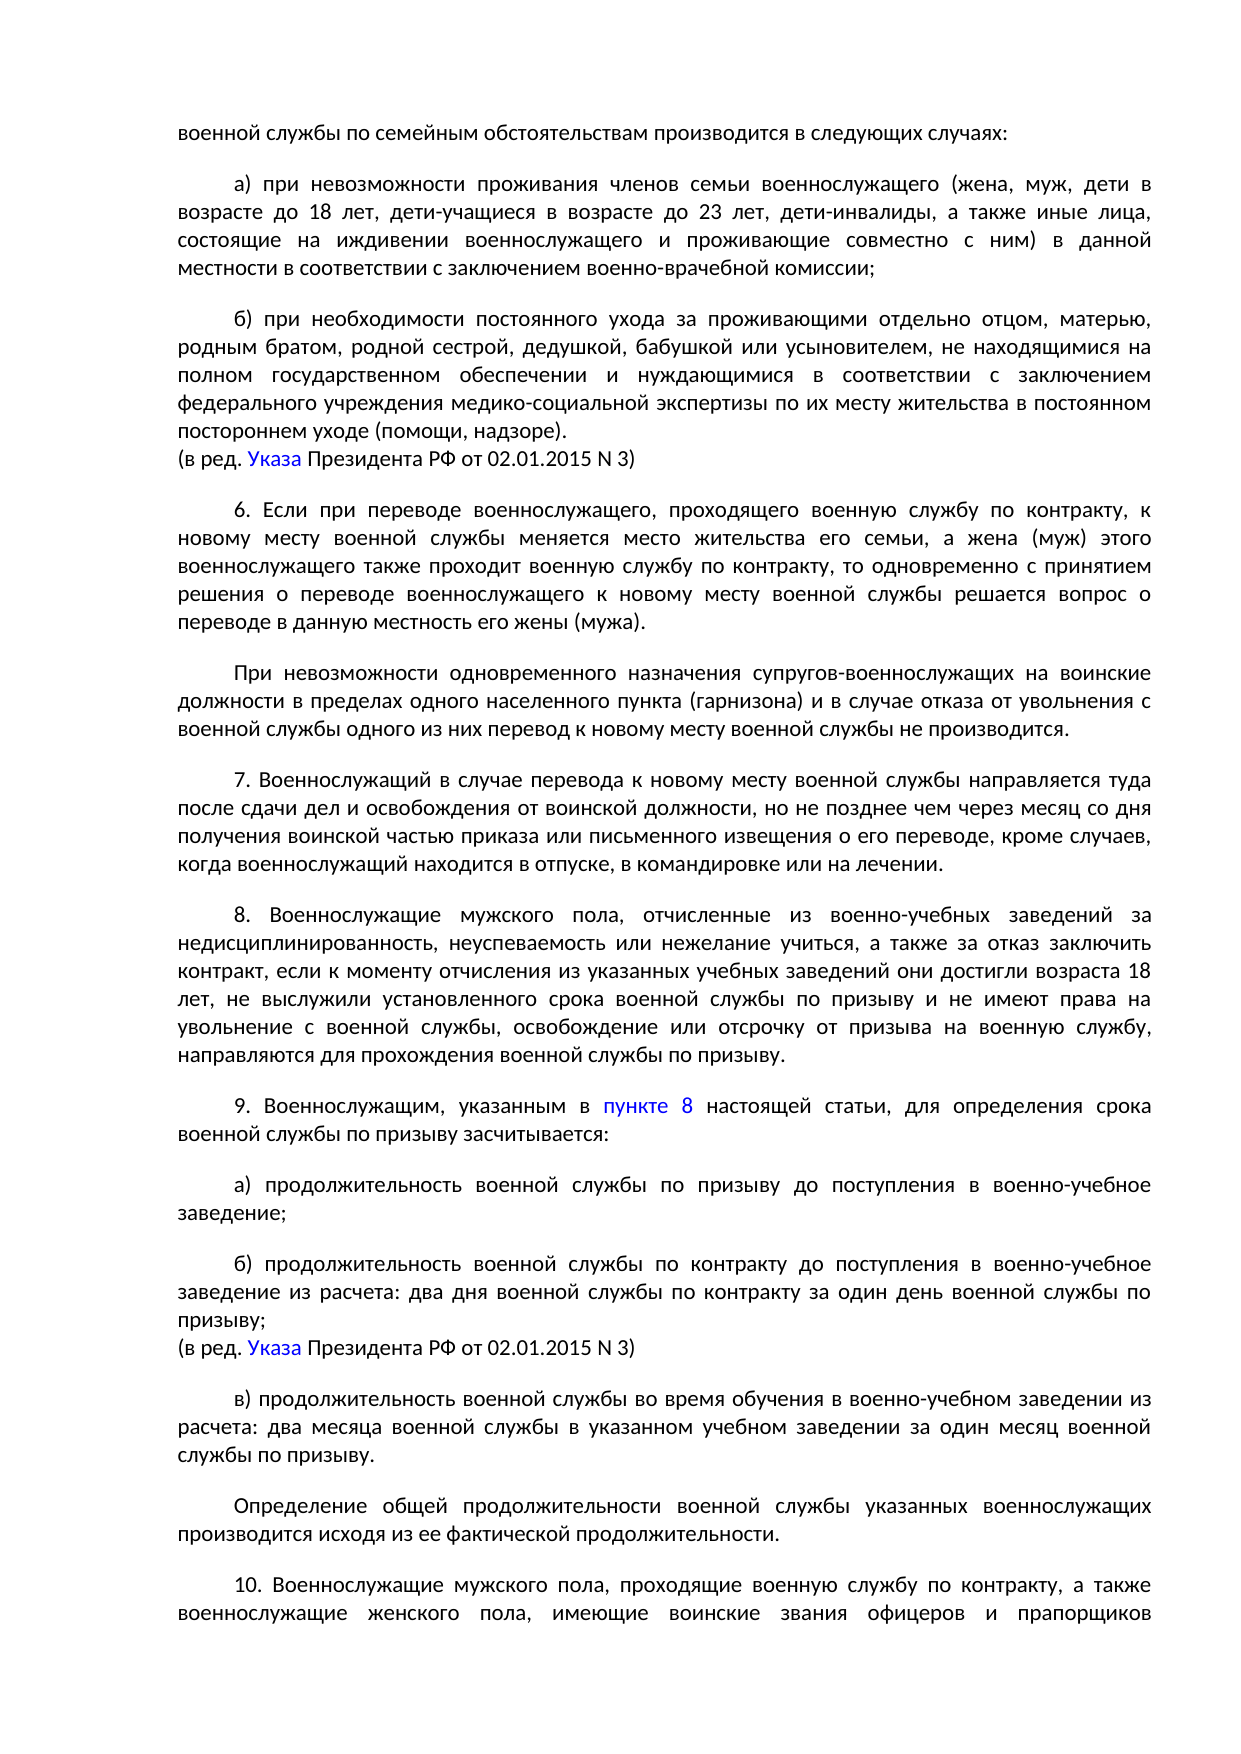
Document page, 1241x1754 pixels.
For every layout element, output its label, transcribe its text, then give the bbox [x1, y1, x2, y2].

text (в ред. Указа Президента РФ от 02.01.2015 N 3) [177, 444, 1152, 472]
text а) продолжительность военной службы по призыву до поступления в военно-учебное заведение; [177, 1170, 1152, 1226]
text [177, 1570, 1152, 1626]
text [177, 118, 1152, 146]
text 7. Военнослужащий в случае перевода к новому месту военной службы направляется туда после сдачи дел и освобождения от воинской должности, но не позднее чем через месяц со дня получения воинской частью приказа или письменного извещения о его переводе, кроме случаев, когда военнослужащий находится в отпуске, в командировке или на лечении. [177, 765, 1152, 877]
text Определение общей продолжительности военной службы указанных военнослужащих производится исходя из ее фактической продолжительности. [177, 1491, 1152, 1547]
text б) при необходимости постоянного ухода за проживающими отдельно отцом, матерью, родным братом, родной сестрой, дедушкой, бабушкой или усыновителем, не находящимися на полном государственном обеспечении и нуждающимися в соответствии с заключением федерального учреждения медико-социальной экспертизы по их месту жительства в постоянном постороннем уходе (помощи, надзоре). [177, 304, 1152, 444]
text 8. Военнослужащие мужского пола, отчисленные из военно-учебных заведений за недисциплинированность, неуспеваемость или нежелание учиться, а также за отказ заключить контракт, если к моменту отчисления из указанных учебных заведений они достигли возраста 18 лет, не выслужили установленного срока военной службы по призыву и не имеют права на увольнение с военной службы, освобождение или отсрочку от призыва на военную службу, направляются для прохождения военной службы по призыву. [177, 900, 1152, 1068]
text в) продолжительность военной службы во время обучения в военно-учебном заведении из расчета: два месяца военной службы в указанном учебном заведении за один месяц военной службы по призыву. [177, 1384, 1152, 1468]
text а) при невозможности проживания членов семьи военнослужащего (жена, муж, дети в возрасте до 18 лет, дети-учащиеся в возрасте до 23 лет, дети-инвалиды, а также иные лица, состоящие на иждивении военнослужащего и проживающие совместно с ним) в данной местности в соответствии с заключением военно-врачебной комиссии; [177, 169, 1152, 281]
text 6. Если при переводе военнослужащего, проходящего военную службу по контракту, к новому месту военной службы меняется место жительства его семьи, а жена (муж) этого военнослужащего также проходит военную службу по контракту, то одновременно с принятием решения о переводе военнослужащего к новому месту военной службы решается вопрос о переводе в данную местность его жены (мужа). [177, 495, 1152, 635]
text 9. Военнослужащим, указанным в пункте 8 настоящей статьи, для определения срока военной службы по призыву засчитывается: [177, 1091, 1152, 1147]
text б) продолжительность военной службы по контракту до поступления в военно-учебное заведение из расчета: два дня военной службы по контракту за один день военной службы по призыву; [177, 1249, 1152, 1333]
text (в ред. Указа Президента РФ от 02.01.2015 N 3) [177, 1333, 1152, 1361]
text При невозможности одновременного назначения супругов-военнослужащих на воинские должности в пределах одного населенного пункта (гарнизона) и в случае отказа от увольнения с военной службы одного из них перевод к новому месту военной службы не производится. [177, 658, 1152, 742]
